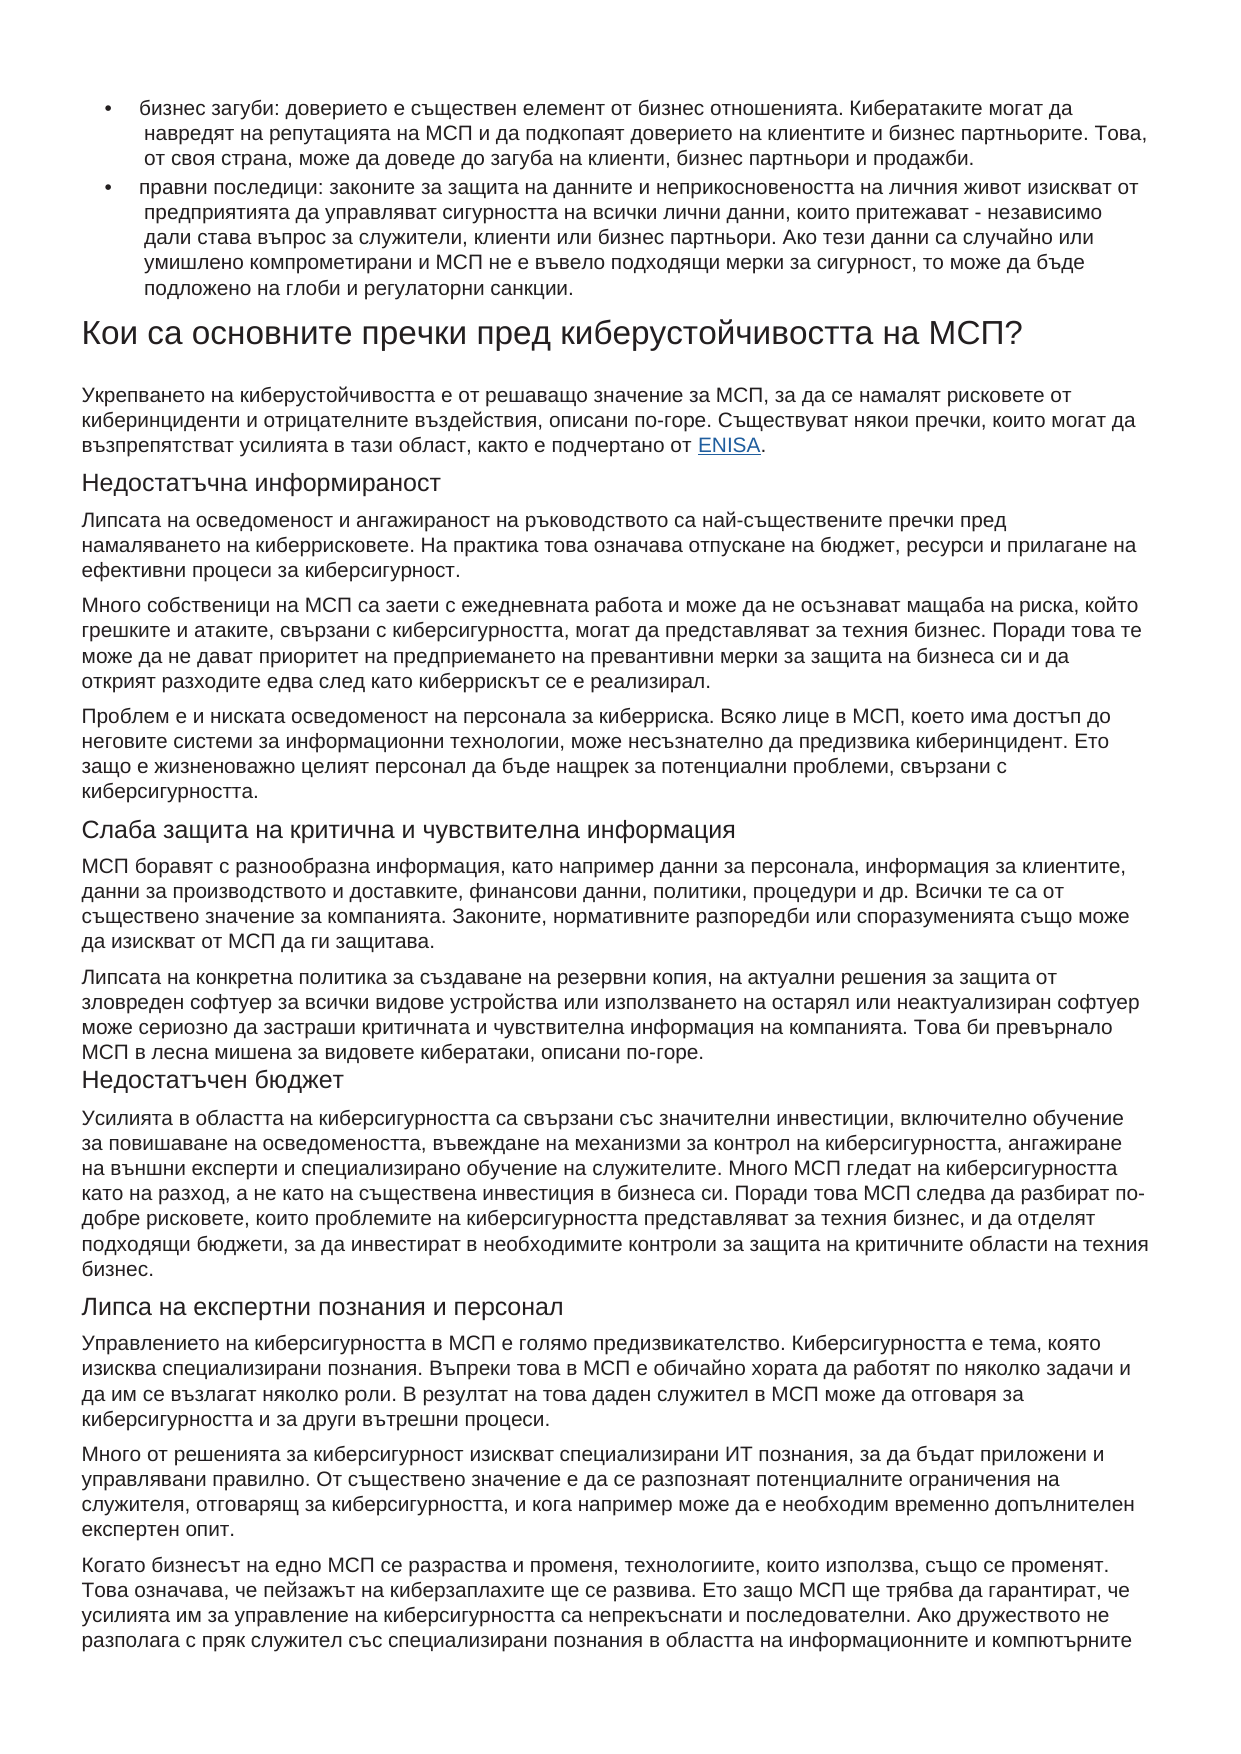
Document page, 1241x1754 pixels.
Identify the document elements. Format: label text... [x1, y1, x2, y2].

subtitle Липса на експертни познания и персонал [81, 1292, 1150, 1321]
text Много собственици на МСП са заети с ежедневната работа и може да не осъзнават мащаба на риска, който грешките и атаките, свързани с киберсигурността, могат да представляват за техния бизнес. Поради това те може да не дават приоритет на предприемането на превантивни мерки за защита на бизнеса си и да открият разходите едва след като киберрискът се е реализирал. [81, 593, 1150, 692]
text Управлението на киберсигурността в МСП е голямо предизвикателство. Киберсигурността е тема, която изисква специализирани познания. Въпреки това в МСП е обичайно хората да работят по няколко задачи и да им се възлагат няколко роли. В резултат на това даден служител в МСП може да отговаря за киберсигурността и за други вътрешни процеси. [81, 1331, 1150, 1430]
text Много от решенията за киберсигурност изискват специализирани ИТ познания, за да бъдат приложени и управлявани правилно. От съществено значение е да се разпознаят потенциалните ограничения на служителя, отговарящ за киберсигурността, и кога например може да е необходим временно допълнителен експертен опит. [81, 1442, 1150, 1541]
text Усилията в областта на киберсигурността са свързани със значителни инвестиции, включително обучение за повишаване на осведомеността, въвеждане на механизми за контрол на киберсигурността, ангажиране на външни експерти и специализирано обучение на служителите. Много МСП гледат на киберсигурността като на разход, а не като на съществена инвестиция в бизнеса си. Поради това МСП следва да разбират по-добре рисковете, които проблемите на киберсигурността представляват за техния бизнес, и да отделят подходящи бюджети, за да инвестират в необходимите контроли за защита на критичните области на техния бизнес. [81, 1106, 1150, 1280]
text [81, 1553, 1150, 1652]
text Проблем е и ниската осведоменост на персонала за киберриска. Всяко лице в МСП, което има достъп до неговите системи за информационни технологии, може несъзнателно да предизвика киберинцидент. Ето защо е жизненоважно целият персонал да бъде нащрек за потенциални проблеми, свързани с киберсигурността. [81, 704, 1150, 803]
text Липсата на конкретна политика за създаване на резервни копия, на актуални решения за защита от зловреден софтуер за всички видове устройства или използването на остарял или неактуализиран софтуер може сериозно да застраши критичната и чувствителна информация на компанията. Това би превърнало МСП в лесна мишена за видовете кибератаки, описани по-горе. [81, 965, 1150, 1064]
text МСП боравят с разнообразна информация, като например данни за персонала, информация за клиентите, данни за производството и доставките, финансови данни, политики, процедури и др. Всички те са от съществено значение за компанията. Законите, нормативните разпоредби или споразуменията също може да изискват от МСП да ги защитава. [81, 854, 1150, 953]
text Укрепването на киберустойчивостта е от решаващо значение за МСП, за да се намалят рисковете от киберинциденти и отрицателните въздействия, описани по-горе. Съществуват някои пречки, които могат да възпрепятстват усилията в тази област, както е подчертано от ENISA. [81, 383, 1150, 457]
text Недостатъчен бюджет [81, 1065, 1150, 1094]
subtitle Слаба защита на критична и чувствителна информация [81, 815, 1150, 844]
subtitle Недостатъчна информираност [81, 468, 1150, 497]
list бизнес загуби: доверието е съществен елемент от бизнес отношенията. Кибератаките могат да навредят на репутацията на МСП и да подкопаят доверието на клиентите и бизнес партньорите. Това, от своя страна, може да доведе до загуба на клиенти, бизнес партньори и продажби. [104, 95, 1150, 169]
subtitle Кои са основните пречки пред киберустойчивостта на МСП? [81, 313, 1150, 351]
text Липсата на осведоменост и ангажираност на ръководството са най-съществените пречки пред намаляването на киберрисковете. На практика това означава отпускане на бюджет, ресурси и прилагане на ефективни процеси за киберсигурност. [81, 507, 1150, 582]
list правни последици: законите за защита на данните и неприкосновеността на личния живот изискват от предприятията да управляват сигурността на всички лични данни, които притежават - независимо дали става въпрос за служители, клиенти или бизнес партньори. Ако тези данни са случайно или умишлено компрометирани и МСП не е въвело подходящи мерки за сигурност, то може да бъде подложено на глоби и регулаторни санкции. [104, 175, 1150, 299]
